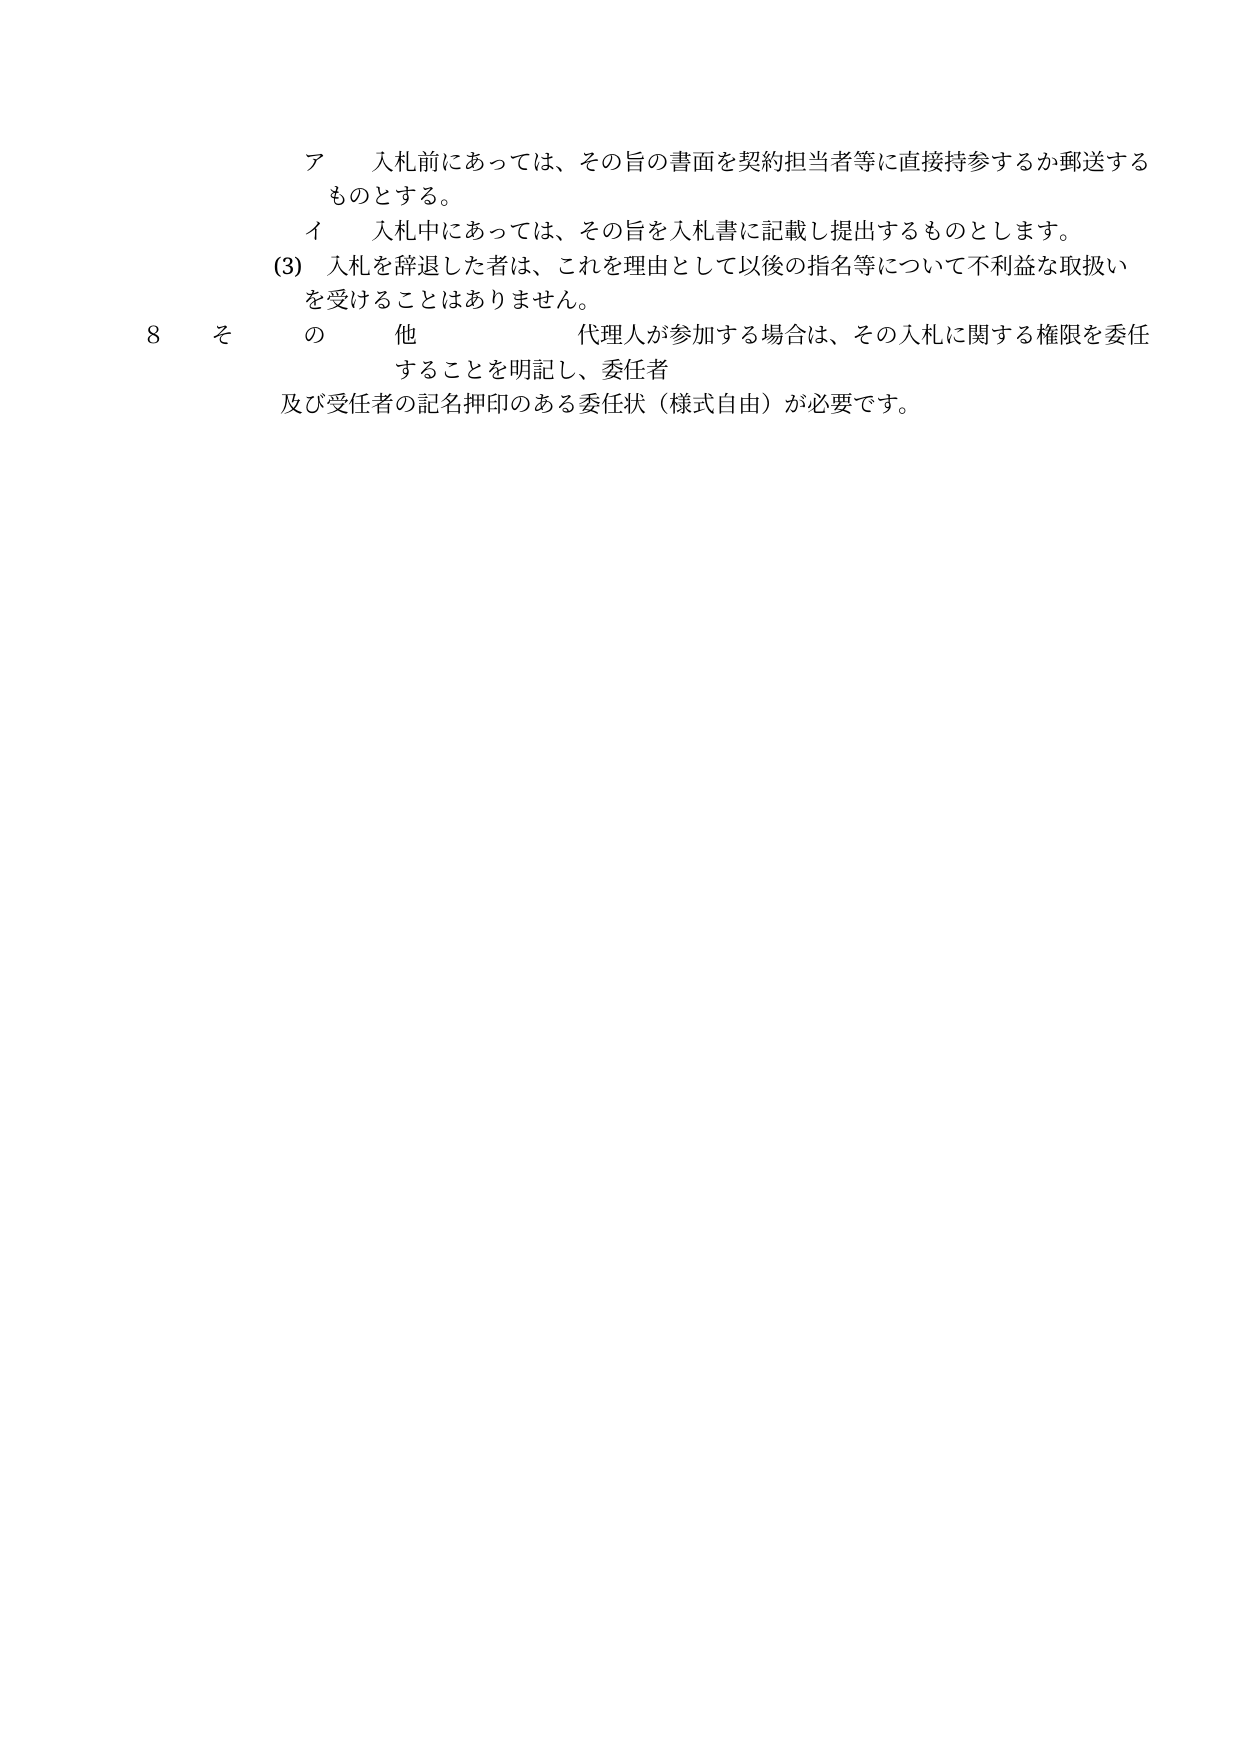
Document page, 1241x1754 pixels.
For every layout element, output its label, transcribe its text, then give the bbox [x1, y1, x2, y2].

text ８ そ の 他 代理人が参加する場合は、その入札に関する権限を委任することを明記し、委任者 [142, 316, 1151, 386]
text イ 入札中にあっては、その旨を入札書に記載し提出するものとします。 [142, 212, 1151, 247]
text を受けることはありません。 [142, 282, 1151, 316]
text (3) 入札を辞退した者は、これを理由として以後の指名等について不利益な取扱い [142, 247, 1151, 282]
text ものとする。 [142, 178, 1151, 212]
text 及び受任者の記名押印のある委任状（様式自由）が必要です。 [142, 386, 1151, 421]
text ア 入札前にあっては、その旨の書面を契約担当者等に直接持参するか郵送する [142, 143, 1151, 178]
